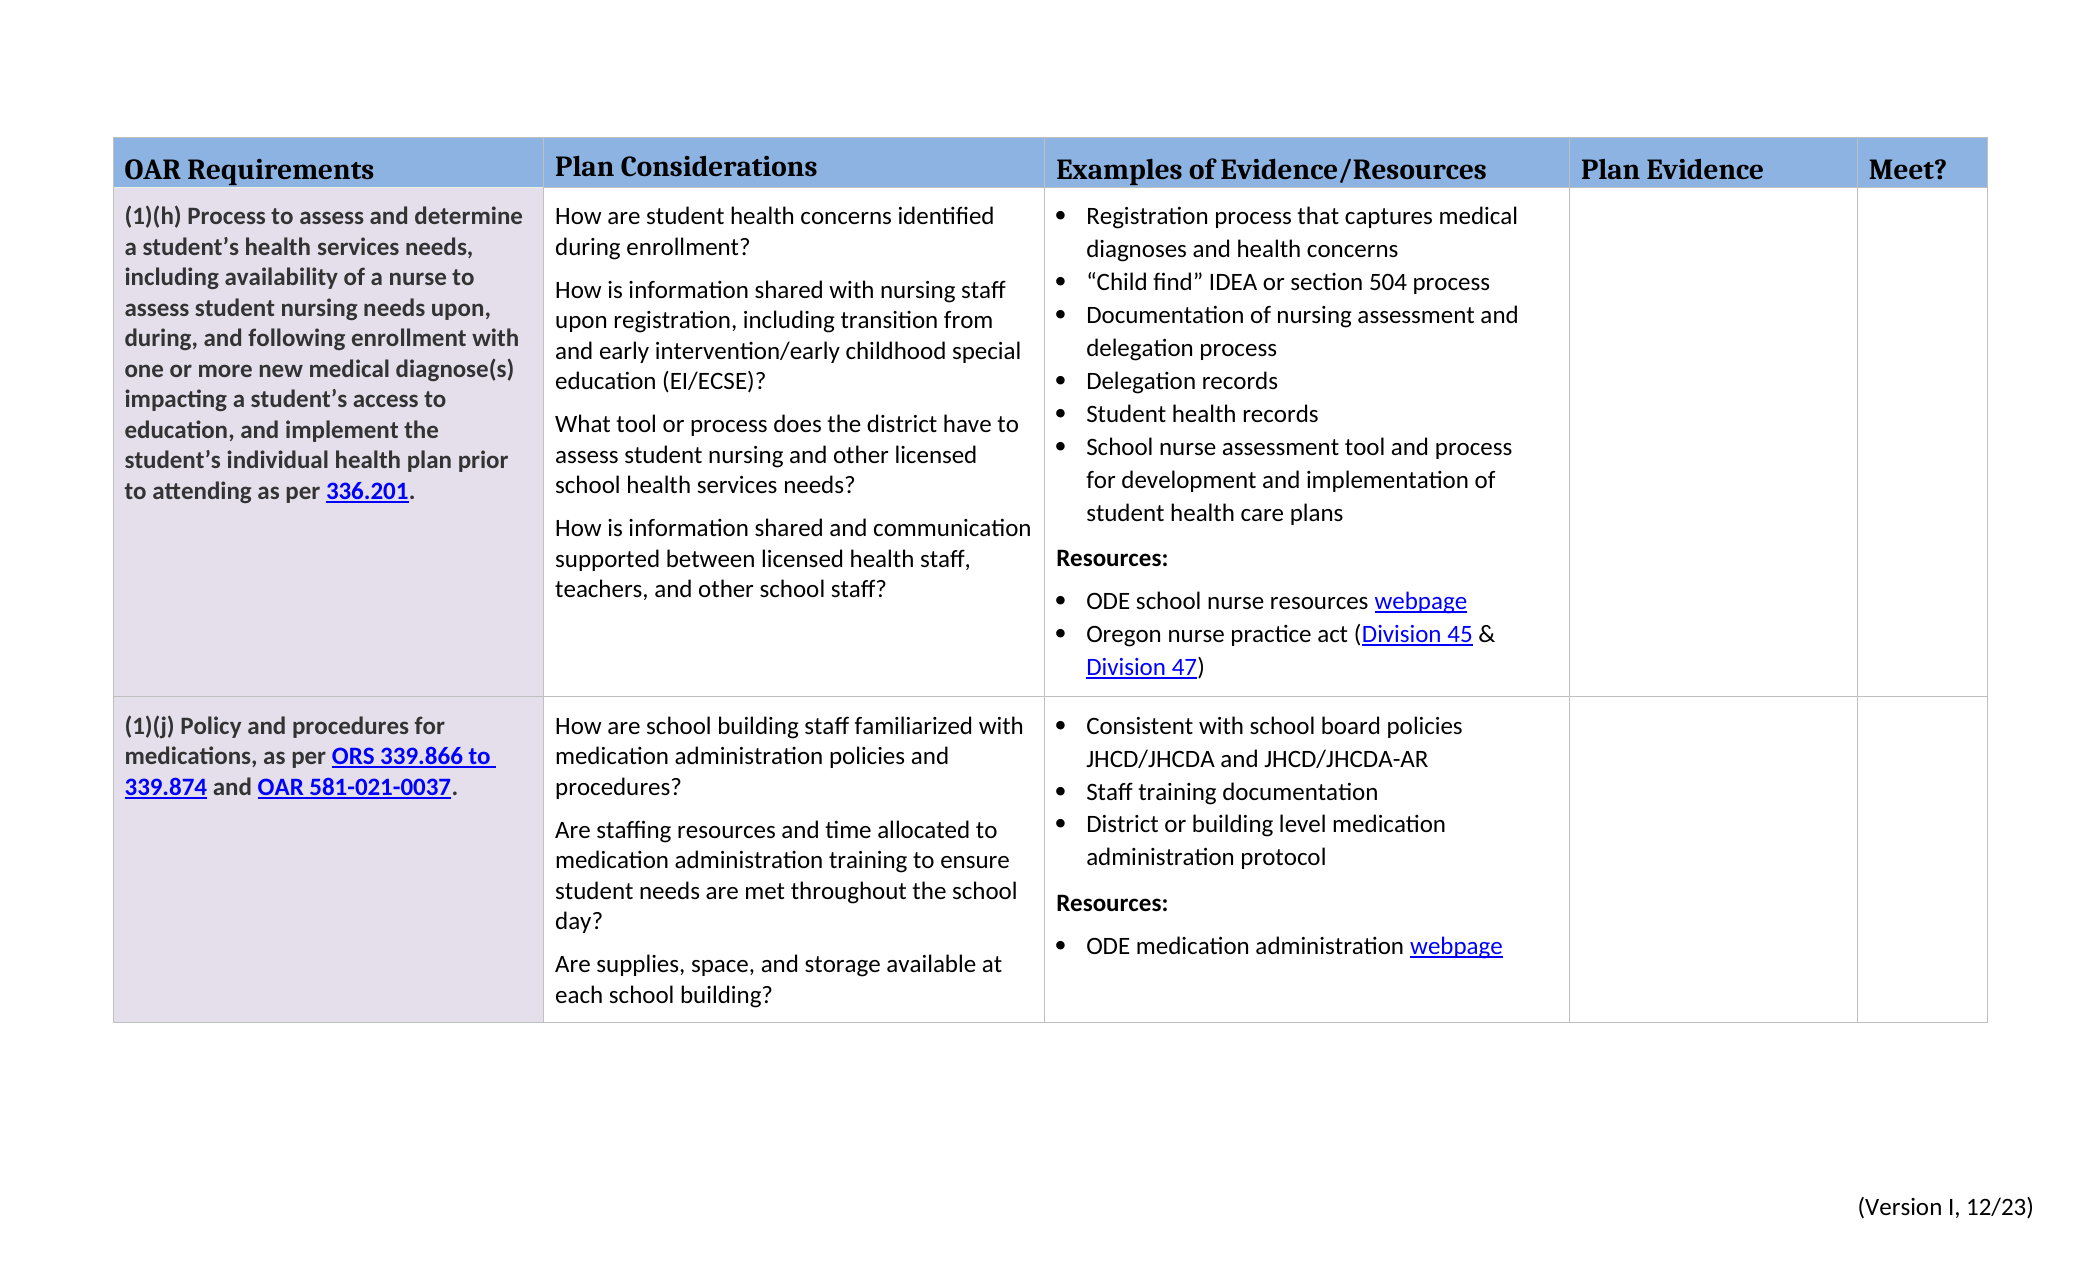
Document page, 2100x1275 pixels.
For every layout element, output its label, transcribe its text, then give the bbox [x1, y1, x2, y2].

table_header Plan Evidence [1570, 138, 1857, 187]
table_cell [1570, 697, 1857, 1022]
table_cell Consistent with school board policies JHCD/JHCDA and JHCD/JHCDA-AR Staff training documentation District or building level medication administration protocol Resources: ODE medication administration webpage [1045, 697, 1569, 1022]
table_header Meet? [1858, 138, 1987, 187]
table_cell (1)(j) Policy and procedures for medications, as per ORS 339.866 to 339.874 and OAR 581-021-0037. [114, 697, 543, 1022]
table_header Examples of Evidence/Resources [1045, 138, 1569, 187]
table_cell How are student health concerns identified during enrollment? How is information shared with nursing staff upon registration, including transition from and early intervention/early childhood special education (EI/ECSE)? What tool or process does the district have to assess student nursing and other licensed school health services needs? How is information shared and communication supported between licensed health staff, teachers, and other school staff? [544, 188, 1044, 696]
table_cell (1)(h) Process to assess and determine a student’s health services needs, including availability of a nurse to assess student nursing needs upon, during, and following enrollment with one or more new medical diagnose(s) impacting a student’s access to education, and implement the student’s individual health plan prior to attending as per 336.201. [114, 188, 543, 696]
table_header OAR Requirements [114, 138, 543, 187]
table_cell [1858, 188, 1987, 696]
table_cell Registration process that captures medical diagnoses and health concerns “Child find” IDEA or section 504 process Documentation of nursing assessment and delegation process Delegation records Student health records School nurse assessment tool and process for development and implementation of student health care plans Resources: ODE school nurse resources webpage Oregon nurse practice act (Division 45 & Division 47) [1045, 188, 1569, 696]
table_header Plan Considerations [544, 138, 1044, 187]
table_cell [1858, 697, 1987, 1022]
table_cell [1570, 188, 1857, 696]
table_cell How are school building staff familiarized with medication administration policies and procedures? Are staffing resources and time allocated to medication administration training to ensure student needs are met throughout the school day? Are supplies, space, and storage available at each school building? [544, 697, 1044, 1022]
